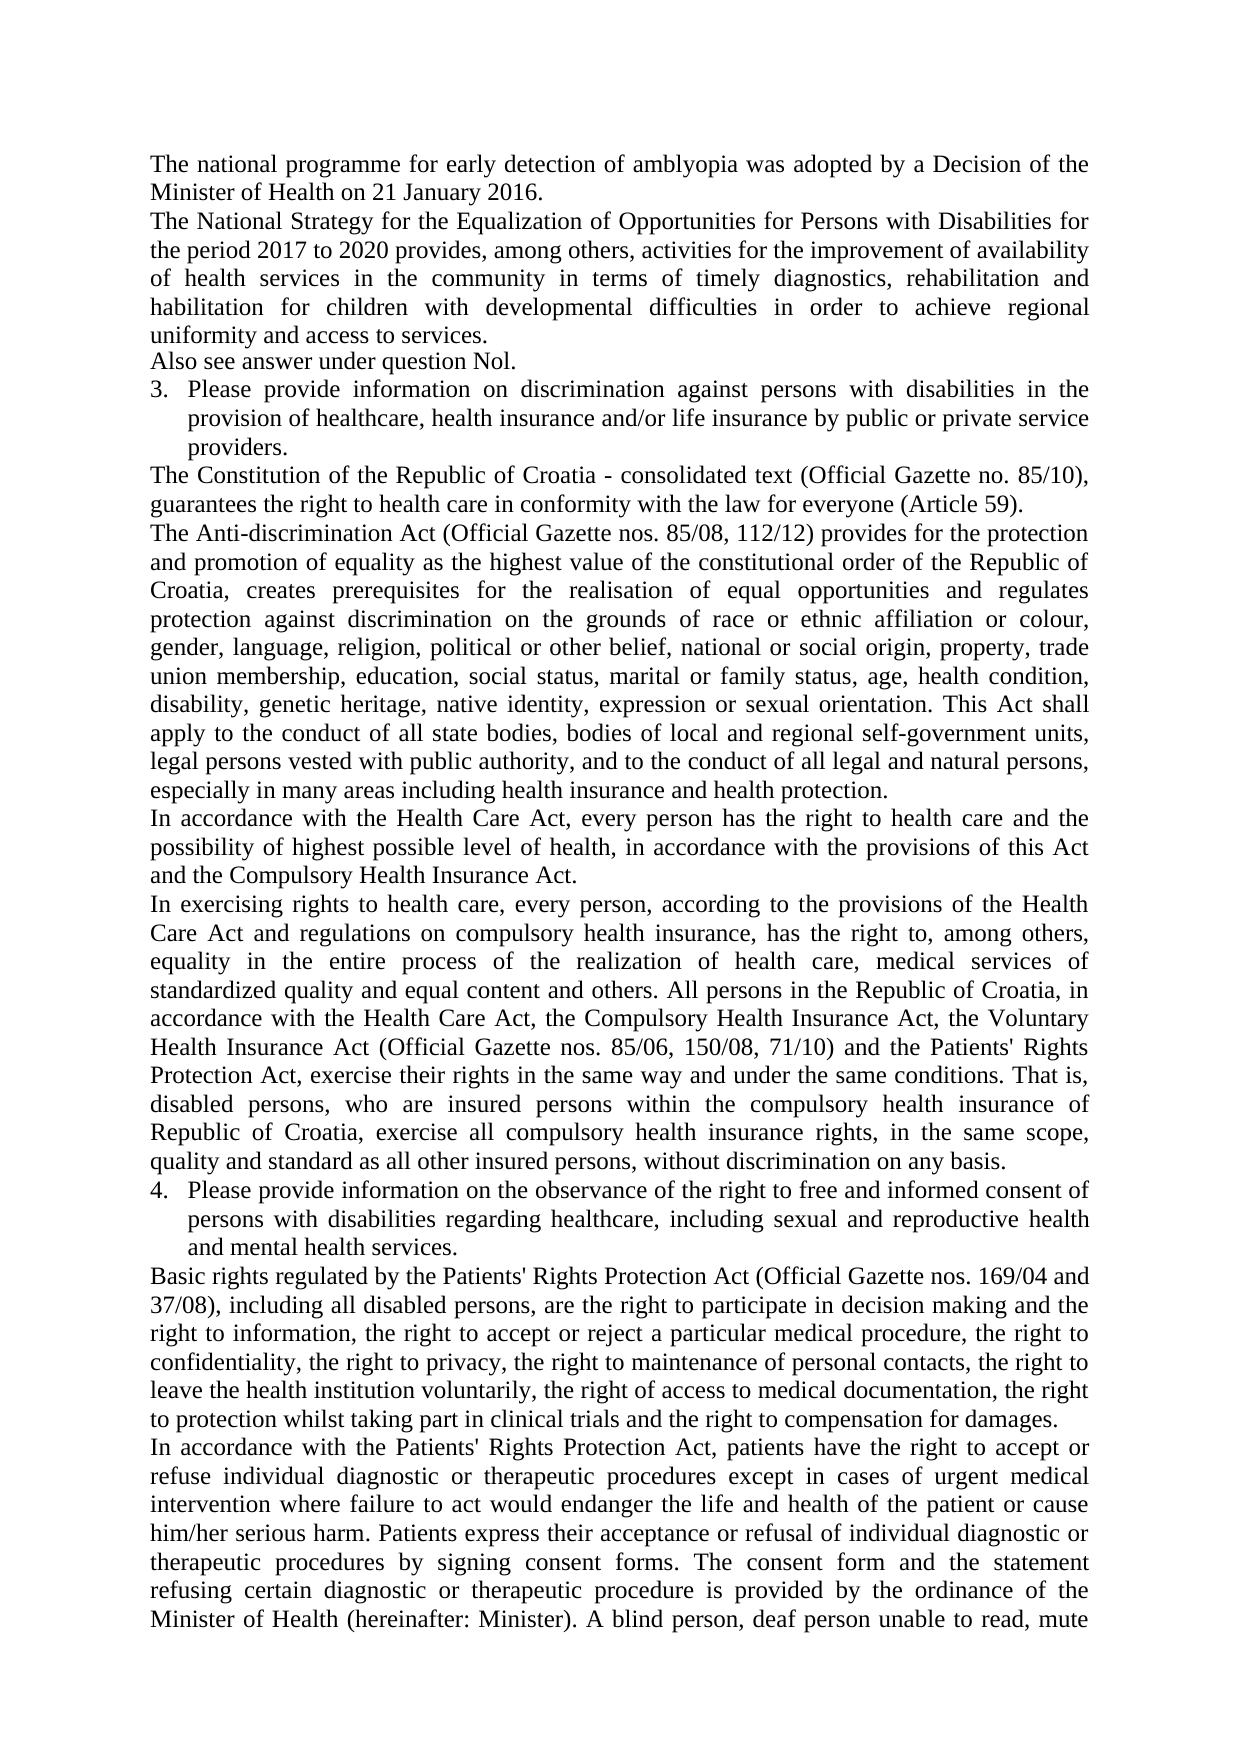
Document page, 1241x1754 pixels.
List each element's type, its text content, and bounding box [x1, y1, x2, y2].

text The Anti-discrimination Act (Official Gazette nos. 85/08, 112/12) provides for the protection and promotion of equality as the highest value of the constitutional order of the Republic of Croatia, creates prerequisites for the realisation of equal opportunities and regulates protection against discrimination on the grounds of race or ethnic affiliation or colour, gender, language, religion, political or other belief, national or social origin, property, trade union membership, education, social status, marital or family status, age, health condition, disability, genetic heritage, native identity, expression or sexual orientation. This Act shall apply to the conduct of all state bodies, bodies of local and regional self-government units, legal persons vested with public authority, and to the conduct of all legal and natural persons, especially in many areas including health insurance and health protection. [150, 519, 1090, 804]
text In exercising rights to health care, every person, according to the provisions of the Health Care Act and regulations on compulsory health insurance, has the right to, among others, equality in the entire process of the realization of health care, medical services of standardized quality and equal content and others. All persons in the Republic of Croatia, in accordance with the Health Care Act, the Compulsory Health Insurance Act, the Voluntary Health Insurance Act (Official Gazette nos. 85/06, 150/08, 71/10) and the Patients' Rights Protection Act, exercise their rights in the same way and under the same conditions. That is, disabled persons, who are insured persons within the compulsory health insurance of Republic of Croatia, exercise all compulsory health insurance rights, in the same scope, quality and standard as all other insured persons, without discrimination on any basis. [150, 890, 1090, 1175]
text The Constitution of the Republic of Croatia - consolidated text (Official Gazette no. 85/10), guarantees the right to health care in conformity with the law for everyone (Article 59). [150, 461, 1090, 519]
text The National Strategy for the Equalization of Opportunities for Persons with Disabilities for the period 2017 to 2020 provides, among others, activities for the improvement of availability of health services in the community in terms of timely diagnostics, rehabilitation and habilitation for children with developmental difficulties in order to achieve regional uniformity and access to services. [150, 207, 1090, 349]
text The national programme for early detection of amblyopia was adopted by a Decision of the Minister of Health on 21 January 2016. [150, 149, 1090, 207]
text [150, 1433, 1090, 1633]
list Please provide information on the observance of the right to free and informed consent of persons with disabilities regarding healthcare, including sexual and reproductive health and mental health services. [150, 1175, 1090, 1262]
text Basic rights regulated by the Patients' Rights Protection Act (Official Gazette nos. 169/04 and 37/08), including all disabled persons, are the right to participate in decision making and the right to information, the right to accept or reject a particular medical procedure, the right to confidentiality, the right to privacy, the right to maintenance of personal contacts, the right to leave the health institution voluntarily, the right of access to medical documentation, the right to protection whilst taking part in clinical trials and the right to compensation for damages. [150, 1262, 1090, 1433]
list Please provide information on discrimination against persons with disabilities in the provision of healthcare, health insurance and/or life insurance by public or private service providers. [150, 374, 1090, 461]
text In accordance with the Health Care Act, every person has the right to health care and the possibility of highest possible level of health, in accordance with the provisions of this Act and the Compulsory Health Insurance Act. [150, 804, 1090, 890]
text Also see answer under question Nol. [150, 349, 1090, 374]
